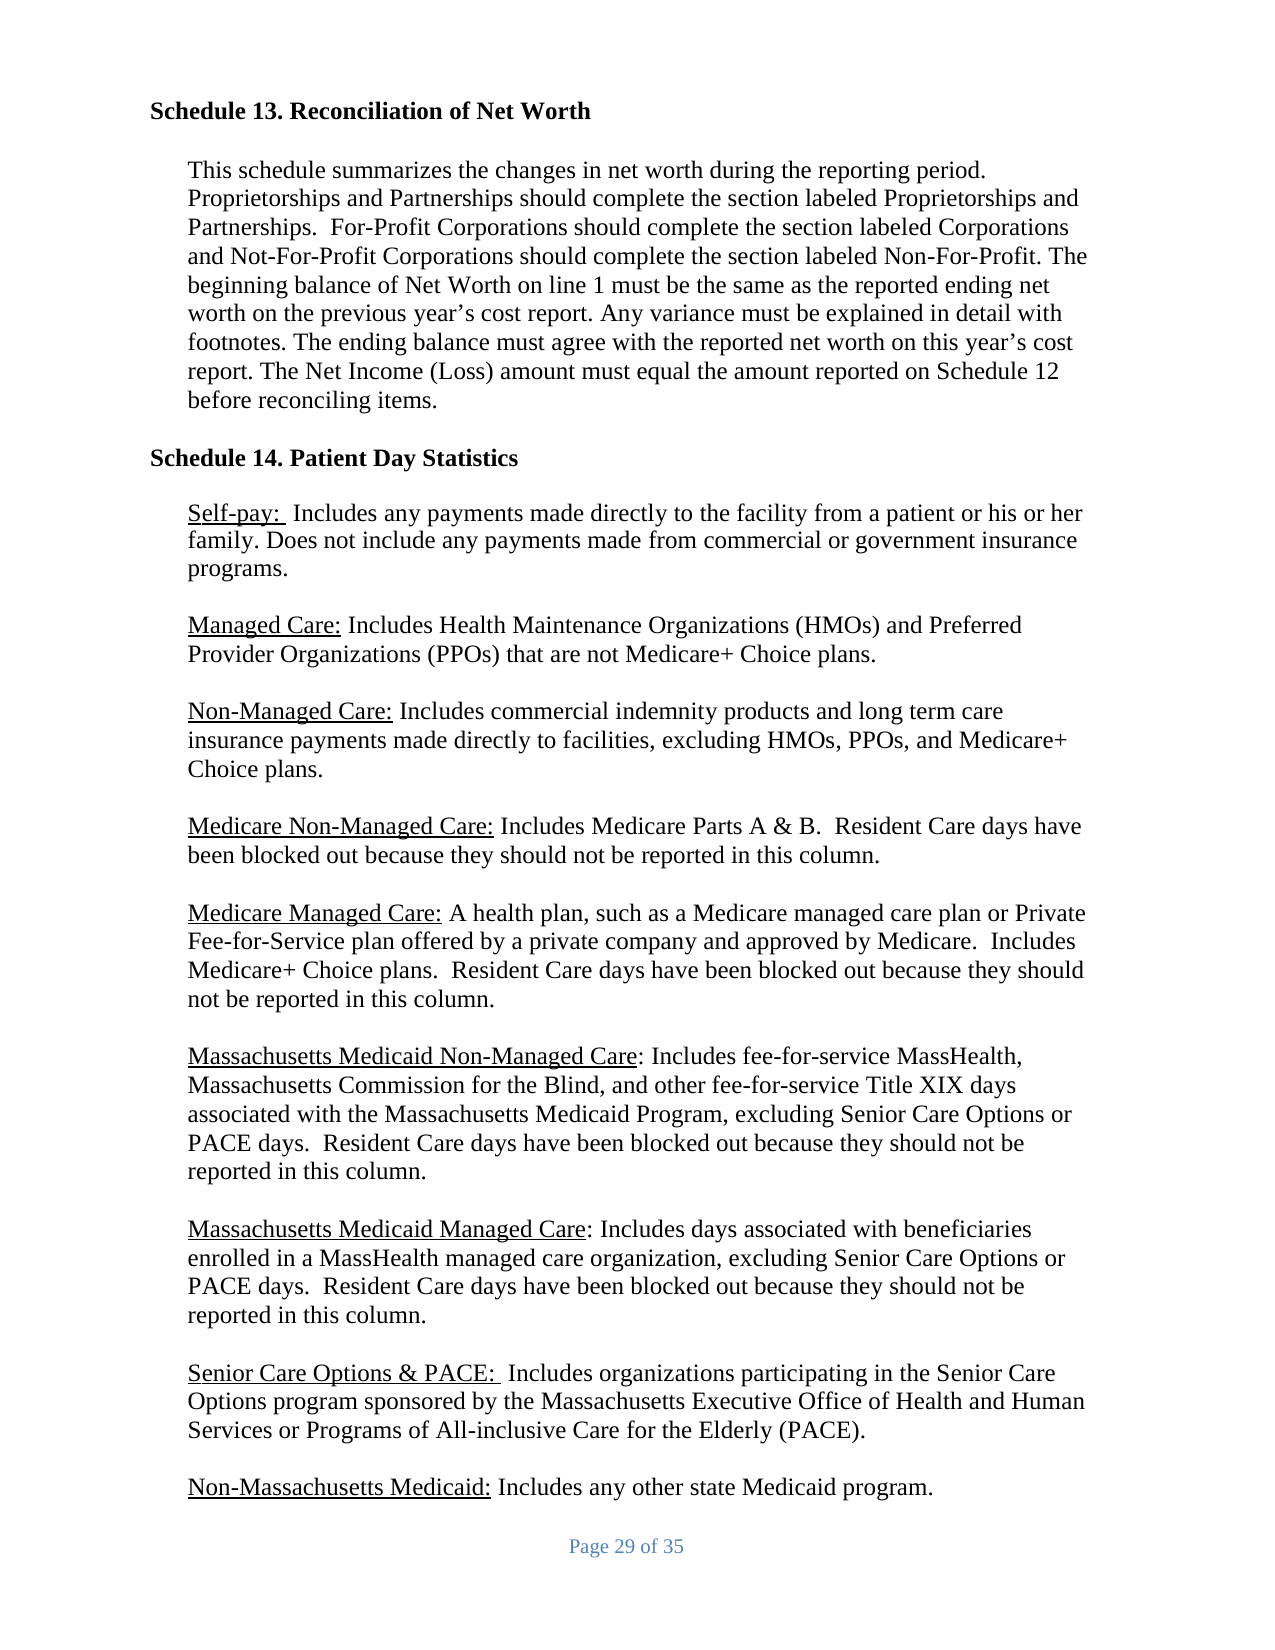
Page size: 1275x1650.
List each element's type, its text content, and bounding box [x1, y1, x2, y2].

text Provider Organizations (PPOs) that are not Medicare+ Choice plans. [187, 639, 1112, 668]
text Medicare Non-Managed Care: Includes Medicare Parts A & B. Resident Care days have been blocked out because they should not be reported in this column. [187, 811, 1100, 869]
text Massachusetts Medicaid Managed Care: Includes days associated with beneficiaries enrolled in a MassHealth managed care organization, excluding Senior Care Options or PACE days. Resident Care days have been blocked out because they should not be reported in this column. [187, 1214, 1083, 1329]
text Schedule 14. Patient Day Statistics [150, 443, 1112, 471]
text Medicare Managed Care: A health plan, such as a Medicare managed care plan or Private Fee-for-Service plan offered by a private company and approved by Medicare. Includes Medicare+ Choice plans. Resident Care days have been blocked out because they should not be reported in this column. [187, 898, 1104, 1013]
text Non-Massachusetts Medicaid: Includes any other state Medicaid program. [187, 1473, 1112, 1500]
text Non-Managed Care: Includes commercial indemnity products and long term care insurance payments made directly to facilities, excluding HMOs, PPOs, and Medicare+ Choice plans. [187, 696, 1084, 783]
text This schedule summarizes the changes in net worth during the reporting period. [187, 156, 1112, 183]
text Proprietorships and Partnerships should complete the section labeled Proprietorships and Partnerships. For-Profit Corporations should complete the section labeled Corporations and Not-For-Profit Corporations should complete the section labeled Non-For-Profit. The beginning balance of Net Worth on line 1 must be the same as the reported ending net worth on the previous year’s cost report. Any variance must be explained in detail with footnotes. The ending balance must agree with the reported net worth on this year’s cost report. The Net Income (Loss) amount must equal the amount reported on Schedule 12 before reconciling items. [187, 183, 1106, 413]
text Managed Care: Includes Health Maintenance Organizations (HMOs) and Preferred [187, 610, 1112, 639]
text Senior Care Options & PACE: Includes organizations participating in the Senior Care Options program sponsored by the Massachusetts Executive Office of Health and Human Services or Programs of All-inclusive Care for the Elderly (PACE). [187, 1358, 1103, 1444]
text Self-pay: Includes any payments made directly to the facility from a patient or his or her family. Does not include any payments made from commercial or government insurance programs. [187, 500, 1112, 581]
text Massachusetts Medicaid Non-Managed Care: Includes fee-for-service MassHealth, Massachusetts Commission for the Blind, and other fee-for-service Title XIX days associated with the Massachusetts Medicaid Program, excluding Senior Care Options or PACE days. Resident Care days have been blocked out because they should not be reported in this column. [187, 1041, 1091, 1185]
text Schedule 13. Reconciliation of Net Worth [150, 96, 1112, 124]
